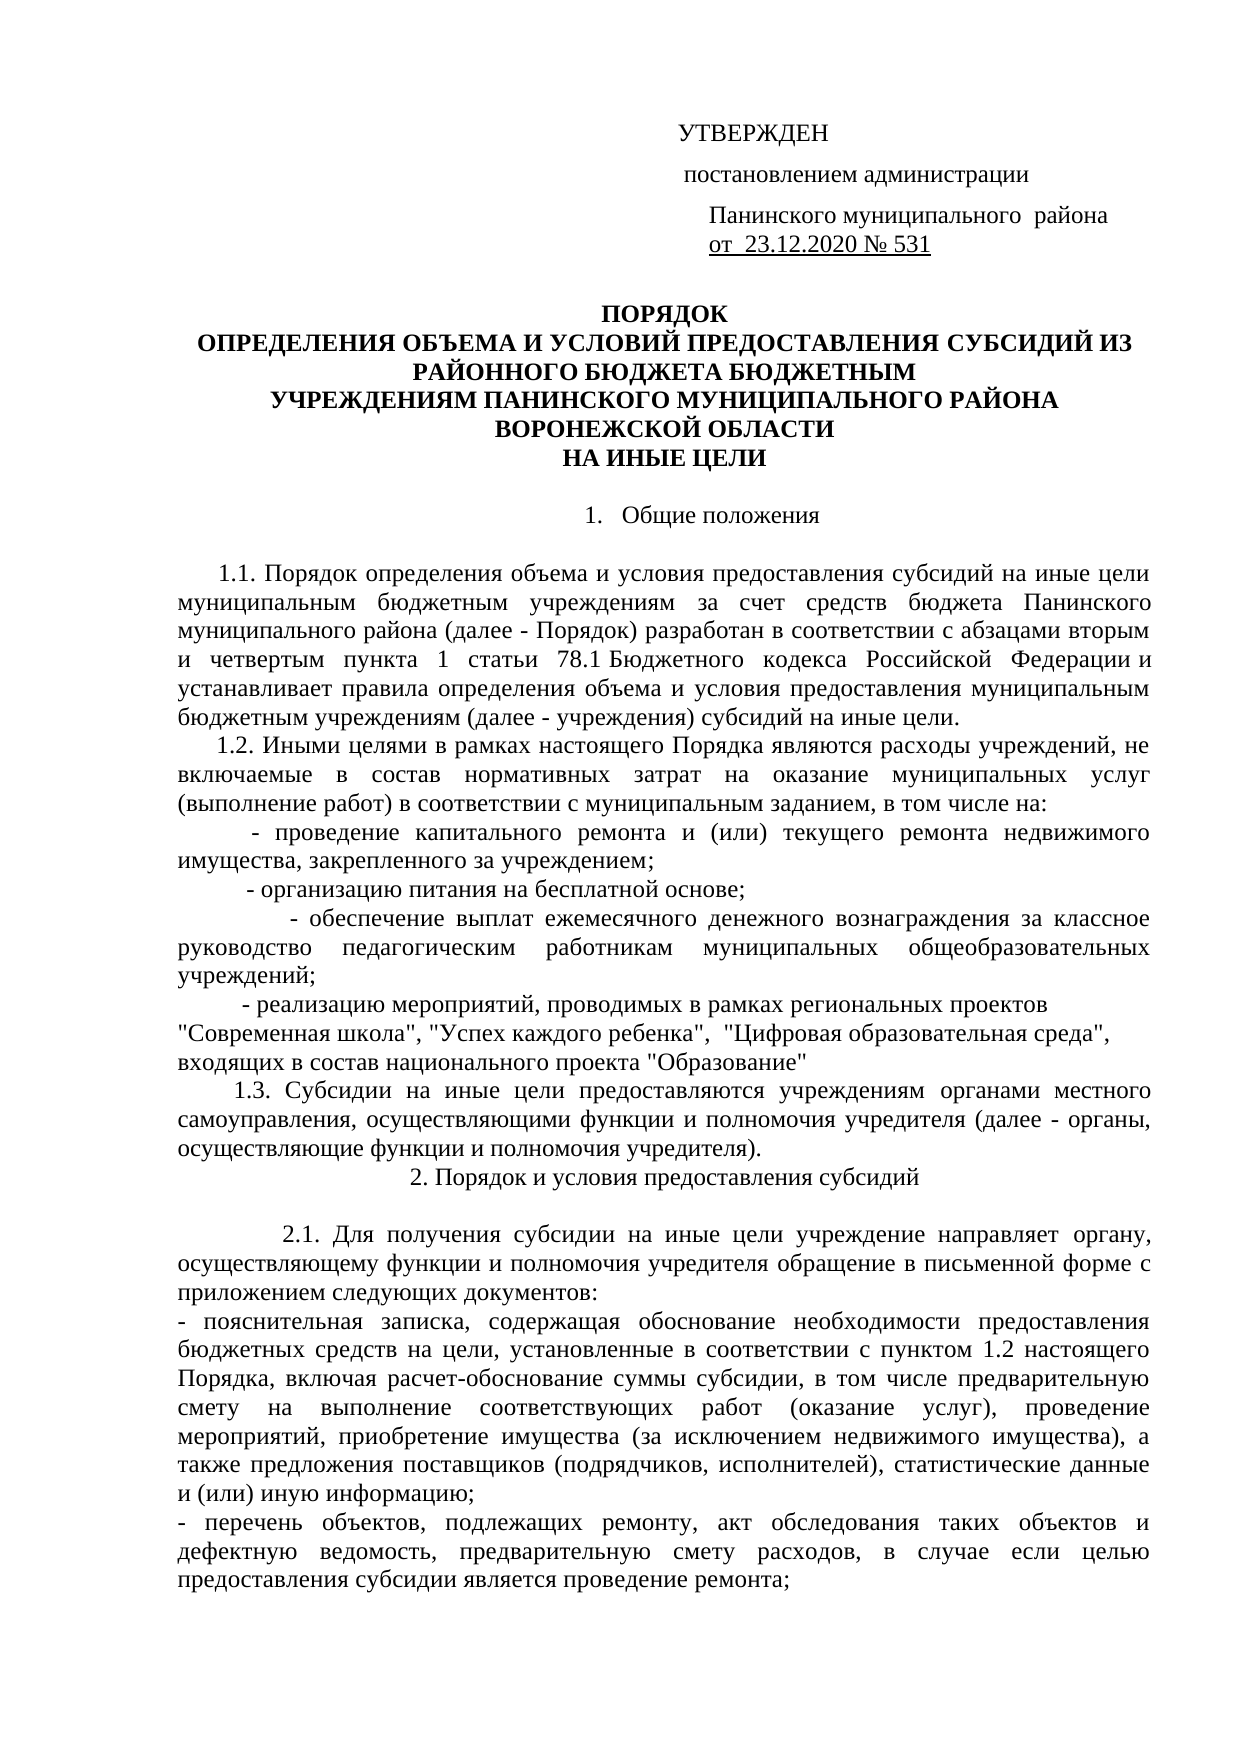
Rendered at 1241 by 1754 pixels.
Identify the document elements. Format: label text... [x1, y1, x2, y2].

text Панинского муниципального района от 23.12.2020 № 531 [709, 201, 1152, 258]
title УЧРЕЖДЕНИЯМ ПАНИНСКОГО МУНИЦИПАЛЬНОГО РАЙОНА ВОРОНЕЖСКОЙ ОБЛАСТИ [177, 386, 1152, 443]
text - реализацию мероприятий, проводимых в рамках региональных проектов "Современная школа", "Успех каждого ребенка", "Цифровая образовательная среда", входящих в состав национального проекта "Образование" [177, 989, 1152, 1076]
title ОПРЕДЕЛЕНИЯ ОБЪЕМА И УСЛОВИЙ ПРЕДОСТАВЛЕНИЯ СУБСИДИЙ ИЗ РАЙОННОГО БЮДЖЕТА БЮДЖЕТНЫМ [177, 328, 1152, 386]
text 1.3. Субсидии на иные цели предоставляются учреждениям органами местного самоуправления, осуществляющими функции и полномочия учредителя (далее - органы, осуществляющие функции и полномочия учредителя). [177, 1076, 1152, 1162]
text 2. Порядок и условия предоставления субсидий [177, 1162, 1152, 1191]
text 2.1. Для получения субсидии на иные цели учреждение направляет органу, осуществляющему функции и полномочия учредителя обращение в письменной форме с приложением следующих документов: [177, 1219, 1152, 1306]
title НА ИНЫЕ ЦЕЛИ [177, 443, 1152, 472]
title ПОРЯДОК [177, 299, 1152, 328]
text - обеспечение выплат ежемесячного денежного вознаграждения за классное руководство педагогическим работникам муниципальных общеобразовательных учреждений; [177, 903, 1152, 989]
text - пояснительная записка, содержащая обоснование необходимости предоставления бюджетных средств на цели, установленные в соответствии с пунктом 1.2 настоящего Порядка, включая расчет-обоснование суммы субсидии, в том числе предварительную смету на выполнение соответствующих работ (оказание услуг), проведение мероприятий, приобретение имущества (за исключением недвижимого имущества), а также предложения поставщиков (подрядчиков, исполнителей), статистические данные и (или) иную информацию; [177, 1306, 1152, 1507]
text 1.2. Иными целями в рамках настоящего Порядка являются расходы учреждений, не включаемые в состав нормативных затрат на оказание муниципальных услуг (выполнение работ) в соответствии с муниципальным заданием, в том числе на: [177, 731, 1152, 817]
text - проведение капитального ремонта и (или) текущего ремонта недвижимого имущества, закрепленного за учреждением; [177, 817, 1152, 874]
text 1.1. Порядок определения объема и условия предоставления субсидий на иные цели муниципальным бюджетным учреждениям за счет средств бюджета Панинского муниципального района (далее - Порядок) разработан в соответствии с абзацами вторым и четвертым пункта 1 статьи 78.1 Бюджетного кодекса Российской Федерации и устанавливает правила определения объема и условия предоставления муниципальным бюджетным учреждениям (далее - учреждения) субсидий на иные цели. [177, 558, 1152, 731]
text УТВЕРЖДЕН [177, 118, 1152, 147]
text - организацию питания на бесплатной основе; [177, 874, 1152, 903]
text постановлением администрации [177, 159, 1152, 188]
list Общие положения [252, 501, 1152, 529]
text - перечень объектов, подлежащих ремонту, акт обследования таких объектов и дефектную ведомость, предварительную смету расходов, в случае если целью предоставления субсидии является проведение ремонта; [177, 1507, 1152, 1593]
